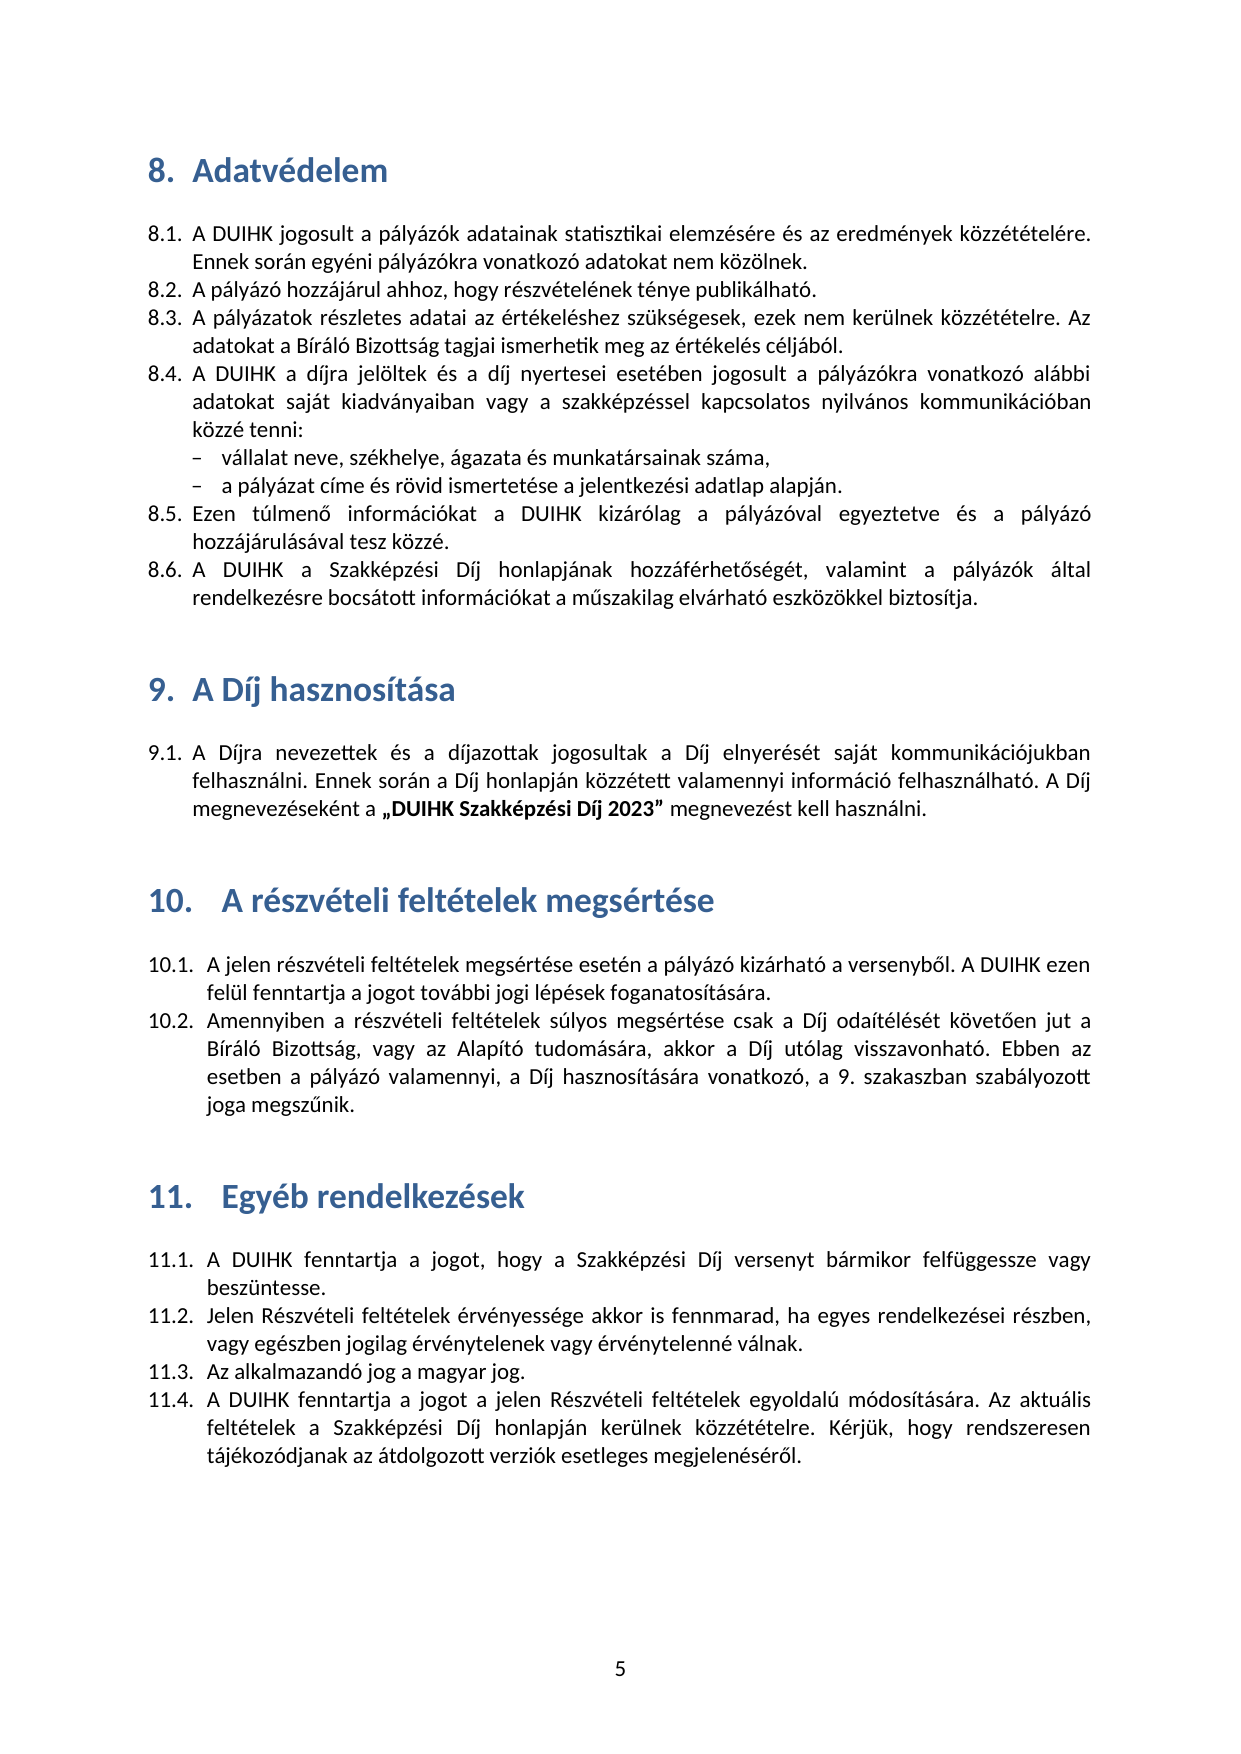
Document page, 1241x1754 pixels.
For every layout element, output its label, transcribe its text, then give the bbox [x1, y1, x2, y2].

list A jelen részvételi feltételek megsértése esetén a pályázó kizárható a versenyből. A DUIHK ezen felül fenntartja a jogot további jogi lépések foganatosítására. [148, 950, 1093, 1006]
list a pályázat címe és rövid ismertetése a jelentkezési adatlap alapján. [191, 471, 1093, 499]
list A pályázatok részletes adatai az értékeléshez szükségesek, ezek nem kerülnek közzétételre. Az adatokat a Bíráló Bizottság tagjai ismerhetik meg az értékelés céljából. [148, 303, 1093, 359]
list Amennyiben a részvételi feltételek súlyos megsértése csak a Díj odaítélését követően jut a Bíráló Bizottság, vagy az Alapító tudomására, akkor a Díj utólag visszavonható. Ebben az esetben a pályázó valamennyi, a Díj hasznosítására vonatkozó, a 9. szakaszban szabályozott joga megszűnik. [148, 1006, 1093, 1118]
list A DUIHK a díjra jelöltek és a díj nyertesei esetében jogosult a pályázókra vonatkozó alábbi adatokat saját kiadványaiban vagy a szakképzéssel kapcsolatos nyilvános kommunikációban közzé tenni: [148, 359, 1093, 443]
list A pályázó hozzájárul ahhoz, hogy részvételének ténye publikálható. [148, 275, 1093, 303]
list A DUIHK a Szakképzési Díj honlapjának hozzáférhetőségét, valamint a pályázók által rendelkezésre bocsátott információkat a műszakilag elvárható eszközökkel biztosítja. [148, 555, 1093, 611]
list Ezen túlmenő információkat a DUIHK kizárólag a pályázóval egyeztetve és a pályázó hozzájárulásával tesz közzé. [148, 499, 1093, 555]
list A Díjra nevezettek és a díjazottak jogosultak a Díj elnyerését saját kommunikációjukban felhasználni. Ennek során a Díj honlapján közzétett valamennyi információ felhasználható. A Díj megnevezéseként a „DUIHK Szakképzési Díj 2023” megnevezést kell használni. [148, 738, 1093, 822]
list Az alkalmazandó jog a magyar jog. [148, 1357, 1093, 1385]
list A DUIHK fenntartja a jogot, hogy a Szakképzési Díj versenyt bármikor felfüggessze vagy beszüntesse. [148, 1245, 1093, 1301]
subtitle Egyéb rendelkezések [148, 1174, 1093, 1217]
subtitle Adatvédelem [148, 148, 1093, 191]
list vállalat neve, székhelye, ágazata és munkatársainak száma, [191, 443, 1093, 471]
list A DUIHK fenntartja a jogot a jelen Részvételi feltételek egyoldalú módosítására. Az aktuális feltételek a Szakképzési Díj honlapján kerülnek közzétételre. Kérjük, hogy rendszeresen tájékozódjanak az átdolgozott verziók esetleges megjelenéséről. [148, 1385, 1093, 1469]
subtitle A részvételi feltételek megsértése [148, 878, 1093, 922]
list Jelen Részvételi feltételek érvényessége akkor is fennmarad, ha egyes rendelkezései részben, vagy egészben jogilag érvénytelenek vagy érvénytelenné válnak. [148, 1301, 1093, 1357]
list A DUIHK jogosult a pályázók adatainak statisztikai elemzésére és az eredmények közzétételére. Ennek során egyéni pályázókra vonatkozó adatokat nem közölnek. [148, 219, 1093, 275]
subtitle A Díj hasznosítása [148, 667, 1093, 710]
